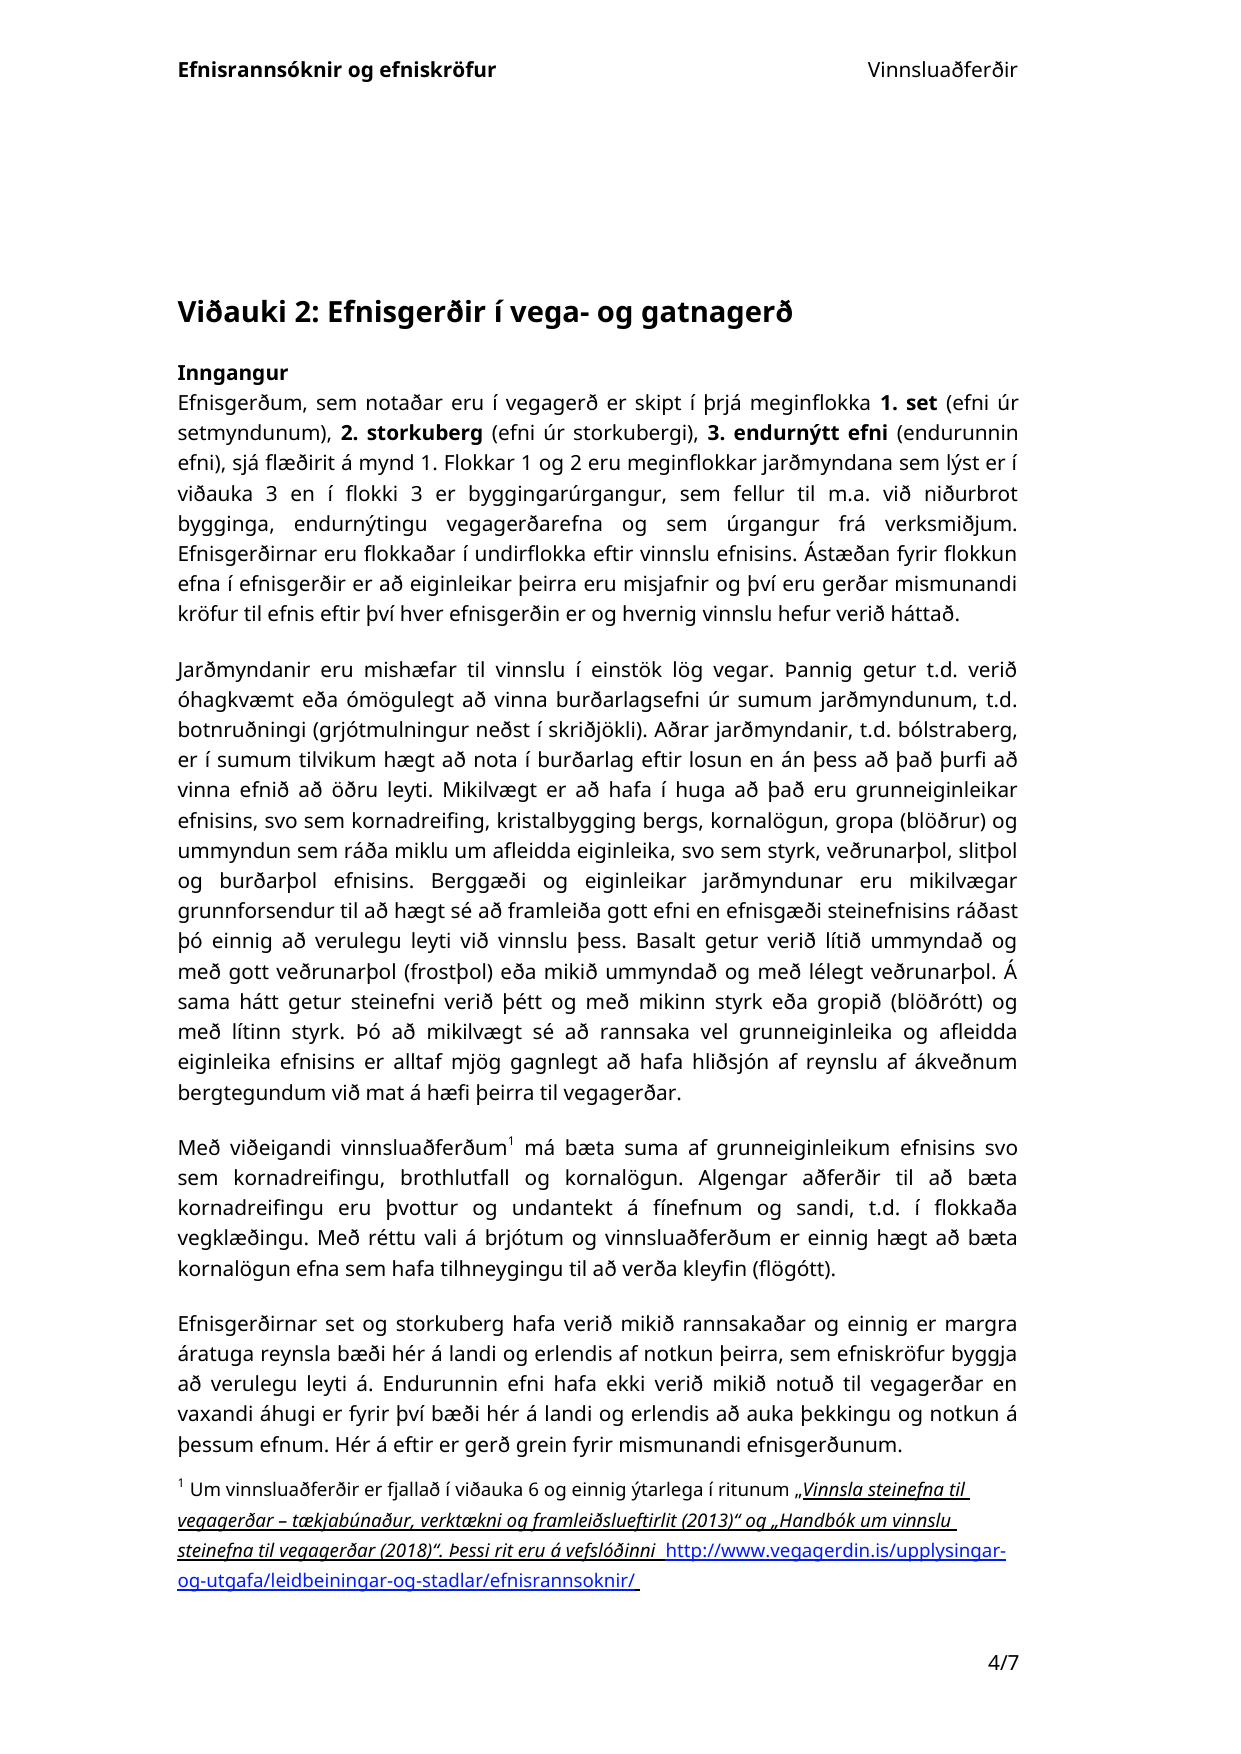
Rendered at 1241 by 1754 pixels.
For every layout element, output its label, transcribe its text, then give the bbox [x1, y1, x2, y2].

text Efnisgerðum, sem notaðar eru í vegagerð er skipt í þrjá meginflokka 1. set (efni úr setmyndunum), 2. storkuberg (efni úr storkubergi), 3. endurnýtt efni (endurunnin efni), sjá flæðirit á mynd 1. Flokkar 1 og 2 eru meginflokkar jarðmyndana sem lýst er í viðauka 3 en í flokki 3 er byggingarúrgangur, sem fellur til m.a. við niðurbrot bygginga, endurnýtingu vegagerðarefna og sem úrgangur frá verksmiðjum. Efnisgerðirnar eru flokkaðar í undirflokka eftir vinnslu efnisins. Ástæðan fyrir flokkun efna í efnisgerðir er að eiginleikar þeirra eru misjafnir og því eru gerðar mismunandi kröfur til efnis eftir því hver efnisgerðin er og hvernig vinnslu hefur verið háttað. [177, 386, 1019, 628]
text Jarðmyndanir eru mishæfar til vinnslu í einstök lög vegar. Þannig getur t.d. verið óhagkvæmt eða ómögulegt að vinna burðarlagsefni úr sumum jarðmyndunum, t.d. botnruðningi (grjótmulningur neðst í skriðjökli). Aðrar jarðmyndanir, t.d. bólstraberg, er í sumum tilvikum hægt að nota í burðarlag eftir losun en án þess að það þurfi að vinna efnið að öðru leyti. Mikilvægt er að hafa í huga að það eru grunneiginleikar efnisins, svo sem kornadreifing, kristalbygging bergs, kornalögun, gropa (blöðrur) og ummyndun sem ráða miklu um afleidda eiginleika, svo sem styrk, veðrunarþol, slitþol og burðarþol efnisins. Berggæði og eiginleikar jarðmyndunar eru mikilvægar grunnforsendur til að hægt sé að framleiða gott efni en efnisgæði steinefnisins ráðast þó einnig að verulegu leyti við vinnslu þess. Basalt getur verið lítið ummyndað og með gott veðrunarþol (frostþol) eða mikið ummyndað og með lélegt veðrunarþol. Á sama hátt getur steinefni verið þétt og með mikinn styrk eða gropið (blöðrótt) og með lítinn styrk. Þó að mikilvægt sé að rannsaka vel grunneiginleika og afleidda eiginleika efnisins er alltaf mjög gagnlegt að hafa hliðsjón af reynslu af ákveðnum bergtegundum við mat á hæfi þeirra til vegagerðar. [177, 653, 1019, 1106]
text Inngangur [177, 356, 1019, 386]
text Viðauki 2: Efnisgerðir í vega- og gatnagerð [177, 291, 1019, 331]
text Efnisgerðirnar set og storkuberg hafa verið mikið rannsakaðar og einnig er margra áratuga reynsla bæði hér á landi og erlendis af notkun þeirra, sem efniskröfur byggja að verulegu leyti á. Endurunnin efni hafa ekki verið mikið notuð til vegagerðar en vaxandi áhugi er fyrir því bæði hér á landi og erlendis að auka þekkingu og notkun á þessum efnum. Hér á eftir er gerð grein fyrir mismunandi efnisgerðunum. [177, 1307, 1019, 1458]
text Með viðeigandi vinnsluaðferðum má bæta suma af grunneiginleikum efnisins svo sem kornadreifingu, brothlutfall og kornalögun. Algengar aðferðir til að bæta kornadreifingu eru þvottur og undantekt á fínefnum og sandi, t.d. í flokkaða vegklæðingu. Með réttu vali á brjótum og vinnsluaðferðum er einnig hægt að bæta kornalögun efna sem hafa tilhneygingu til að verða kleyfin (flögótt). [177, 1131, 1019, 1282]
